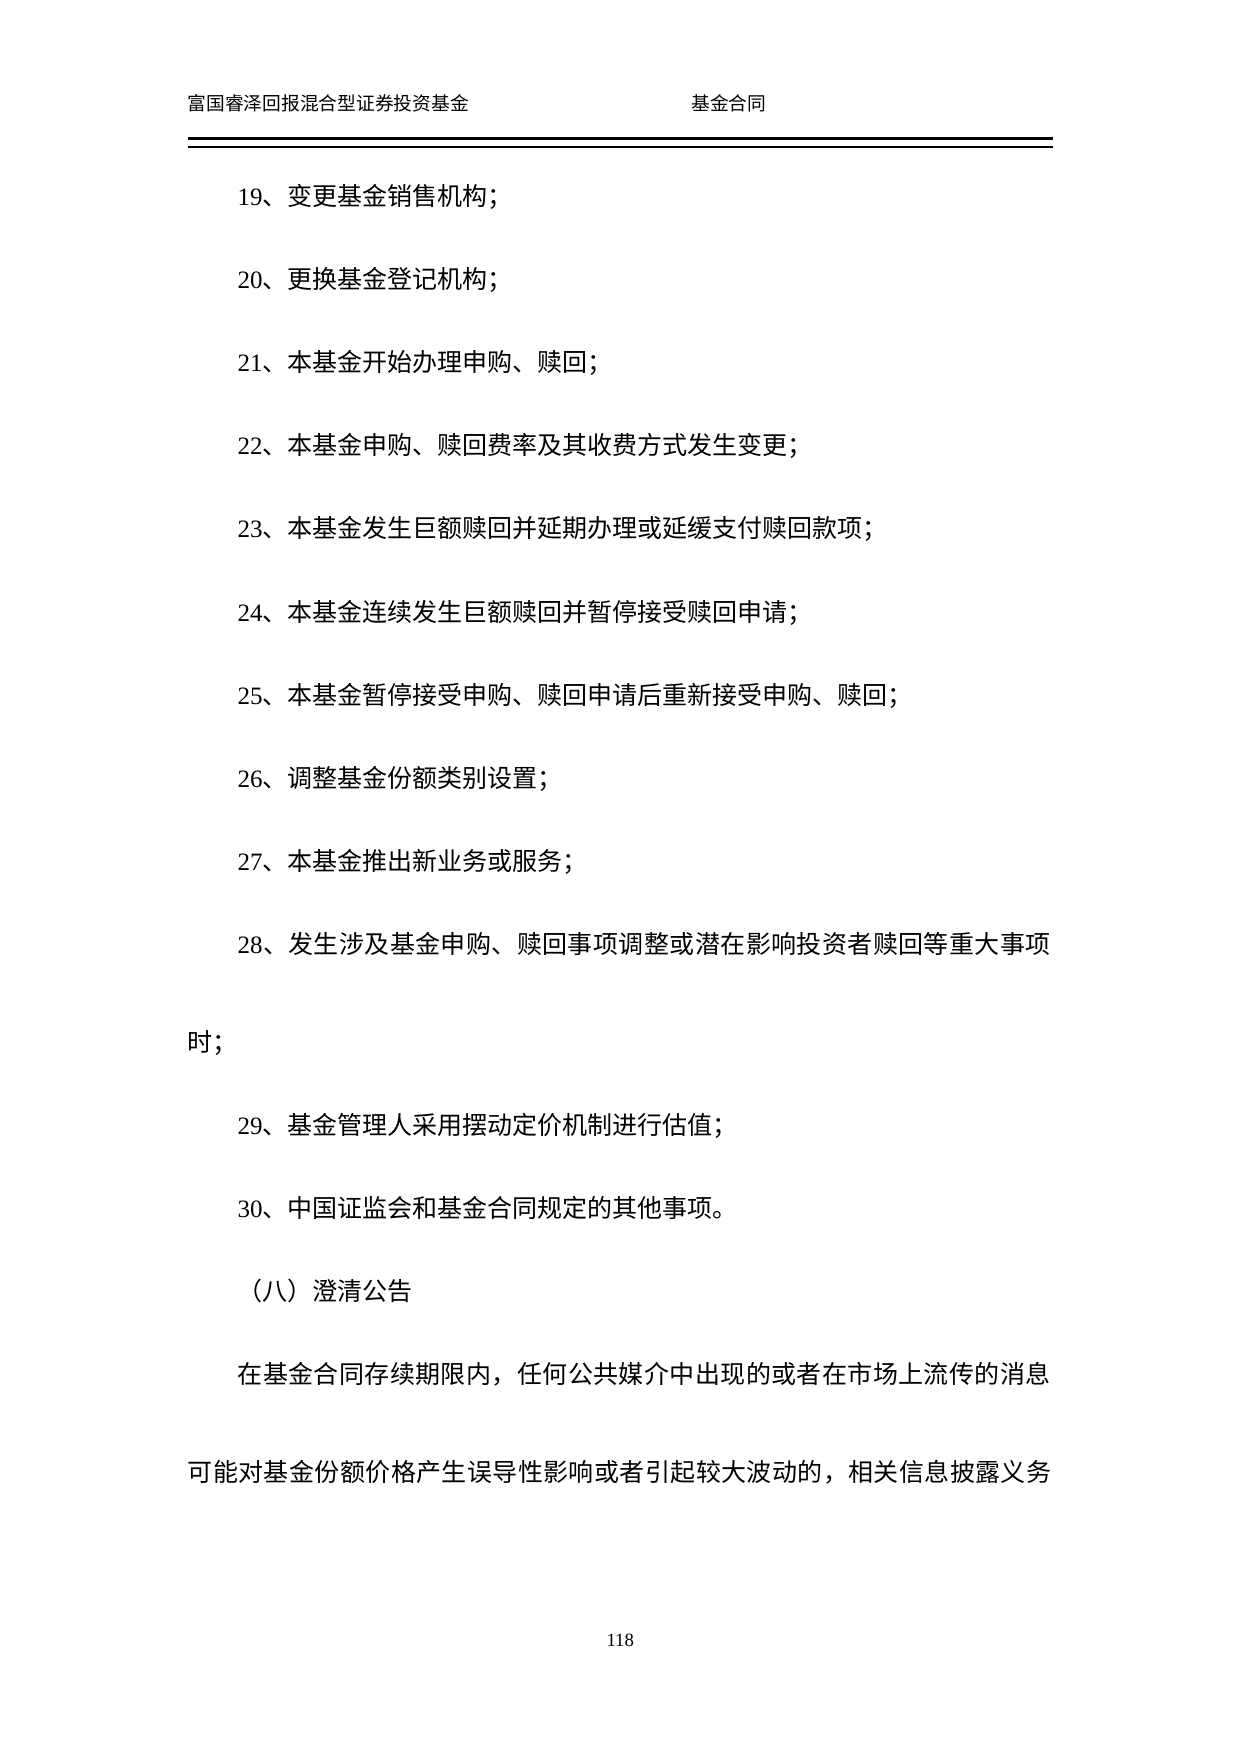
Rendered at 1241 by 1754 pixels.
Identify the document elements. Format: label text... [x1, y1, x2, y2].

text 28、发生涉及基金申购、赎回事项调整或潜在影响投资者赎回等重大事项时； [187, 910, 1053, 1073]
text 21、本基金开始办理申购、赎回； [187, 328, 1053, 393]
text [187, 1340, 1053, 1503]
text 27、本基金推出新业务或服务； [187, 827, 1053, 892]
text 19、变更基金销售机构； [187, 162, 1053, 227]
text 22、本基金申购、赎回费率及其收费方式发生变更； [187, 411, 1053, 476]
text 29、基金管理人采用摆动定价机制进行估值； [187, 1091, 1053, 1156]
text 25、本基金暂停接受申购、赎回申请后重新接受申购、赎回； [187, 661, 1053, 726]
text （八）澄清公告 [187, 1257, 1053, 1322]
text 24、本基金连续发生巨额赎回并暂停接受赎回申请； [187, 578, 1053, 643]
text 30、中国证监会和基金合同规定的其他事项。 [187, 1174, 1053, 1239]
text 23、本基金发生巨额赎回并延期办理或延缓支付赎回款项； [187, 494, 1053, 559]
text 26、调整基金份额类别设置； [187, 744, 1053, 809]
text 20、更换基金登记机构； [187, 245, 1053, 310]
